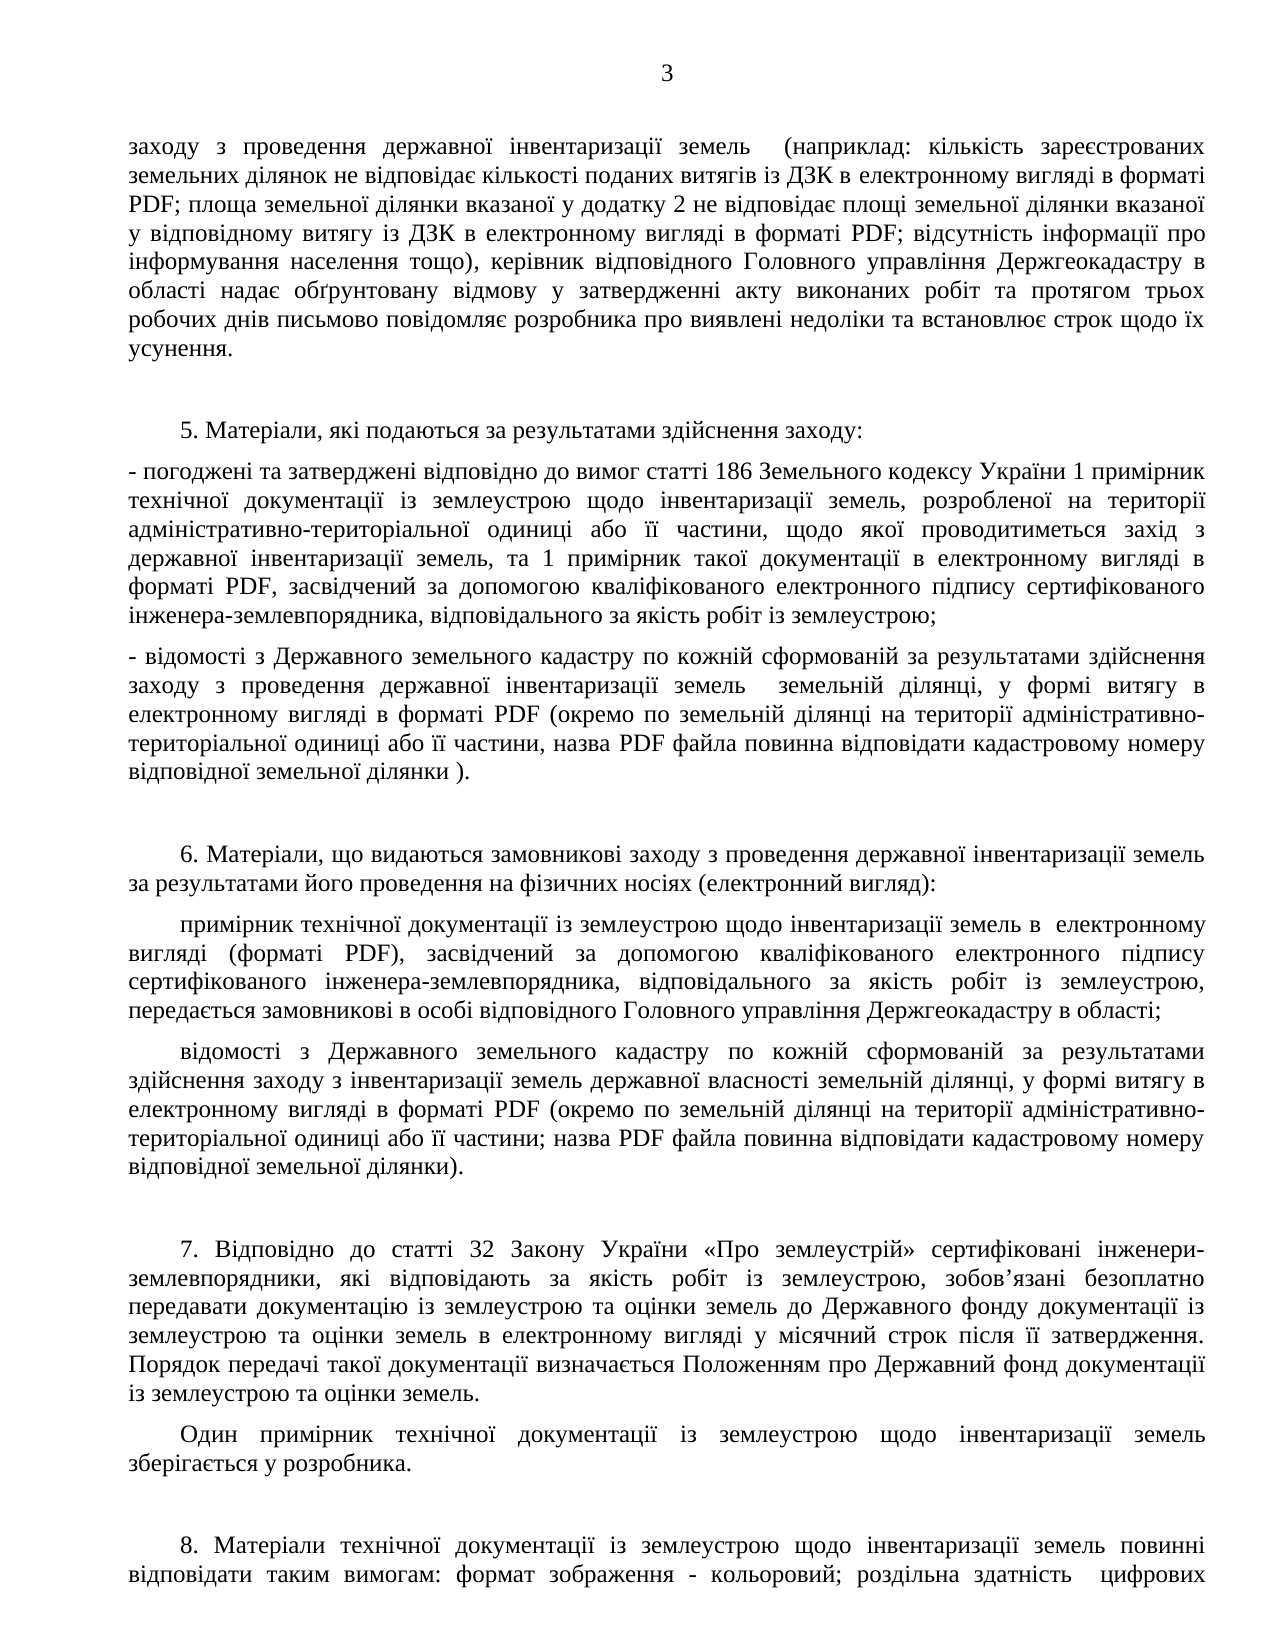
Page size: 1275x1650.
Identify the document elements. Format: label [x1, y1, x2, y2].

table_header [125, 116, 1209, 1591]
